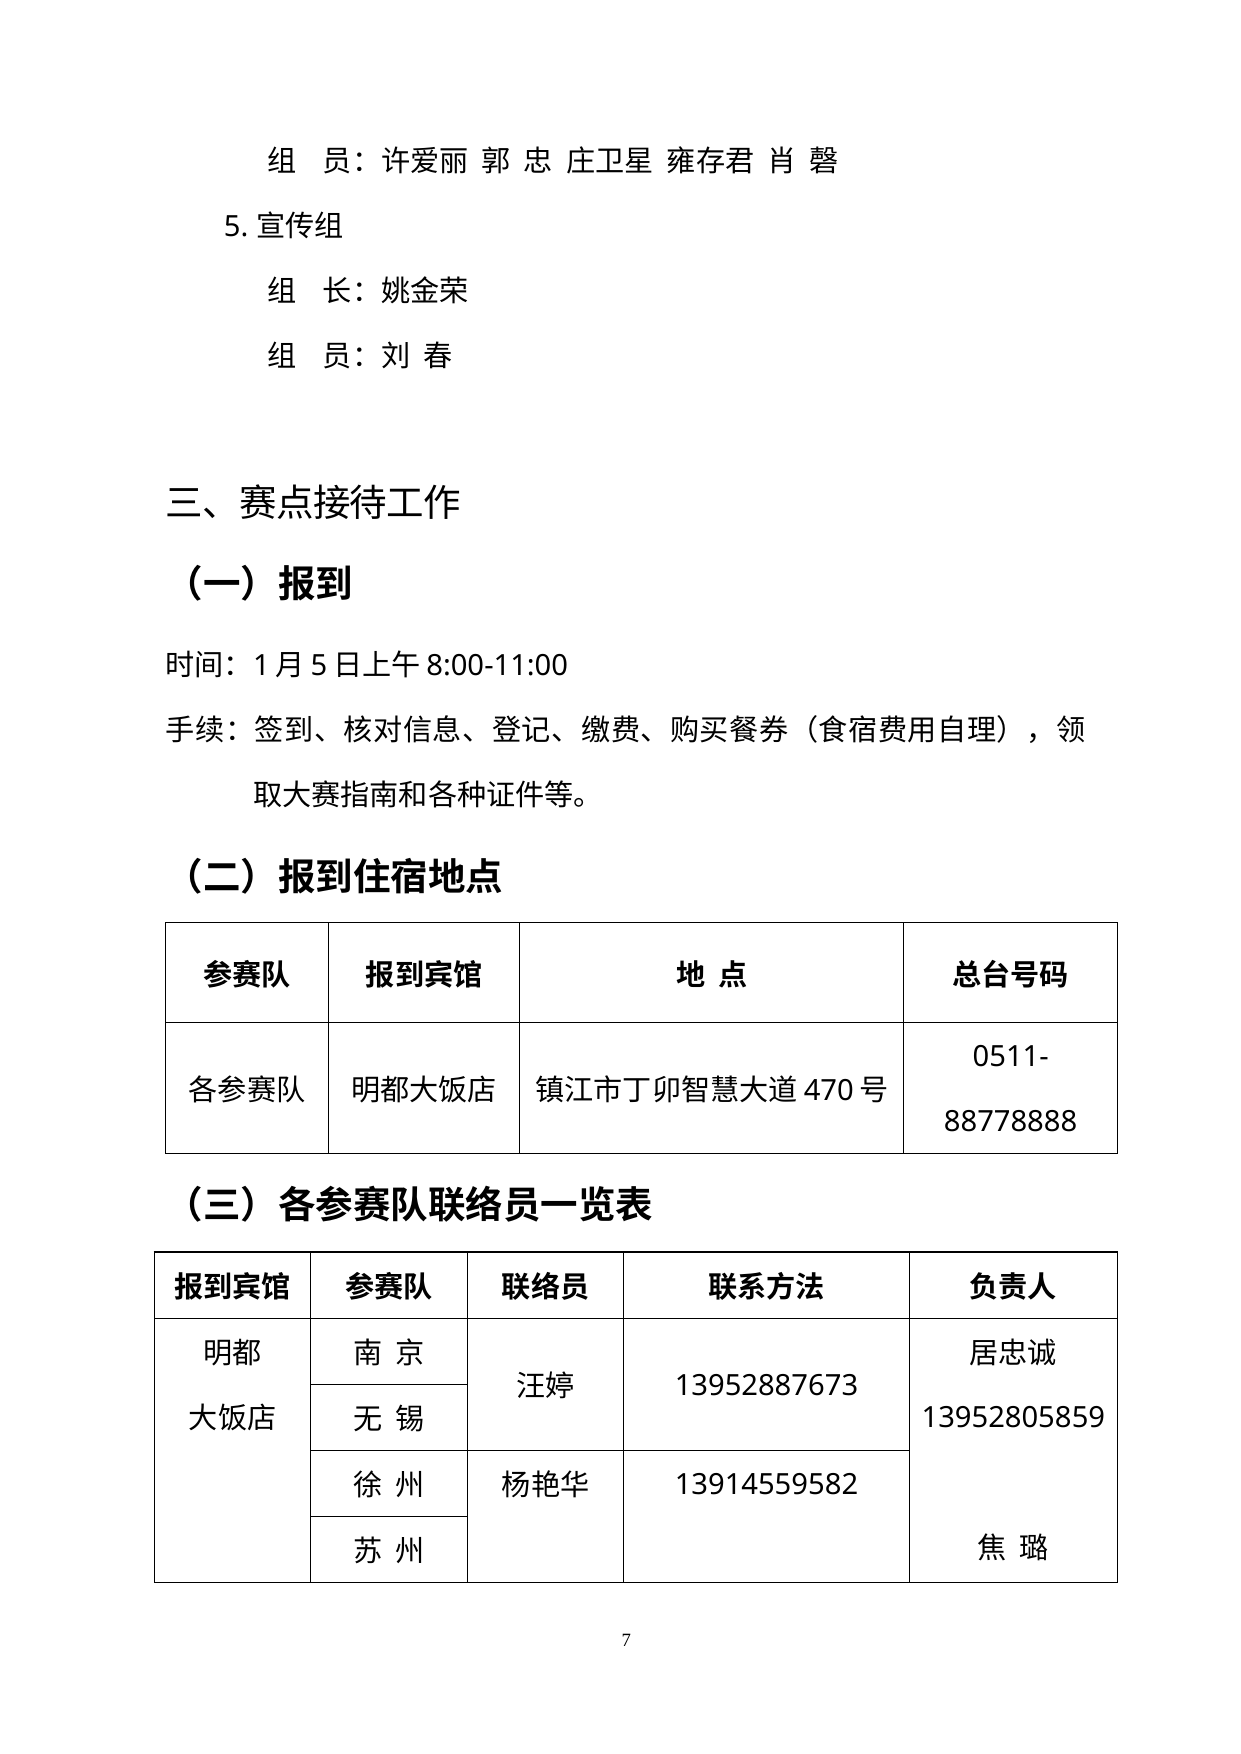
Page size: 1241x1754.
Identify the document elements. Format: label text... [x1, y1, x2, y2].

table_header 报到宾馆 [329, 923, 519, 1022]
table_cell 徐 州 [311, 1451, 467, 1516]
text 组 长：姚金荣 [165, 256, 1087, 321]
table_header 负责人 [910, 1253, 1117, 1317]
table_cell 明都大饭店 [329, 1023, 519, 1153]
table_cell 镇江市丁卯智慧大道470号 [520, 1023, 903, 1153]
text 组 员：许爱丽 郭 忠 庄卫星 雍存君 肖 磬 [165, 126, 1087, 191]
text 组 员：刘 春 [165, 321, 1087, 386]
table_header 报到宾馆 [155, 1253, 310, 1317]
table_cell 0511-88778888 [904, 1023, 1117, 1153]
table_cell 13952887673 [624, 1319, 909, 1449]
table_cell 无 锡 [311, 1385, 467, 1449]
text 5. 宣传组 [165, 191, 1087, 256]
text 时间：1月5日上午8:00-11:00 [165, 630, 1087, 695]
text （三）各参赛队联络员一览表 [165, 1170, 1087, 1235]
table_cell 南 京 [311, 1319, 467, 1383]
table_cell 各参赛队 [166, 1023, 328, 1153]
table_header 总台号码 [904, 923, 1117, 1022]
table_cell 汪婷 [468, 1319, 623, 1449]
table_header 参赛队 [311, 1253, 467, 1317]
text （二）报到住宿地点 [165, 841, 1087, 906]
table_cell 明都 大饭店 [155, 1319, 310, 1582]
table_header 联络员 [468, 1253, 623, 1317]
table_header 参赛队 [166, 923, 328, 1022]
table_cell 苏 州 [311, 1517, 467, 1582]
text （一）报到 [165, 548, 1087, 613]
table_header 联系方法 [624, 1253, 909, 1317]
table_cell 居忠诚 13952805859 焦 璐 13511692596 [910, 1319, 1117, 1582]
table_header 地 点 [520, 923, 903, 1022]
table_cell 杨艳华 [468, 1451, 623, 1582]
table_cell 13914559582 [624, 1451, 909, 1582]
text 手续：签到、核对信息、登记、缴费、购买餐券（食宿费用自理），领取大赛指南和各种证件等。 [165, 695, 1087, 825]
subtitle 三、赛点接待工作 [165, 467, 1087, 532]
